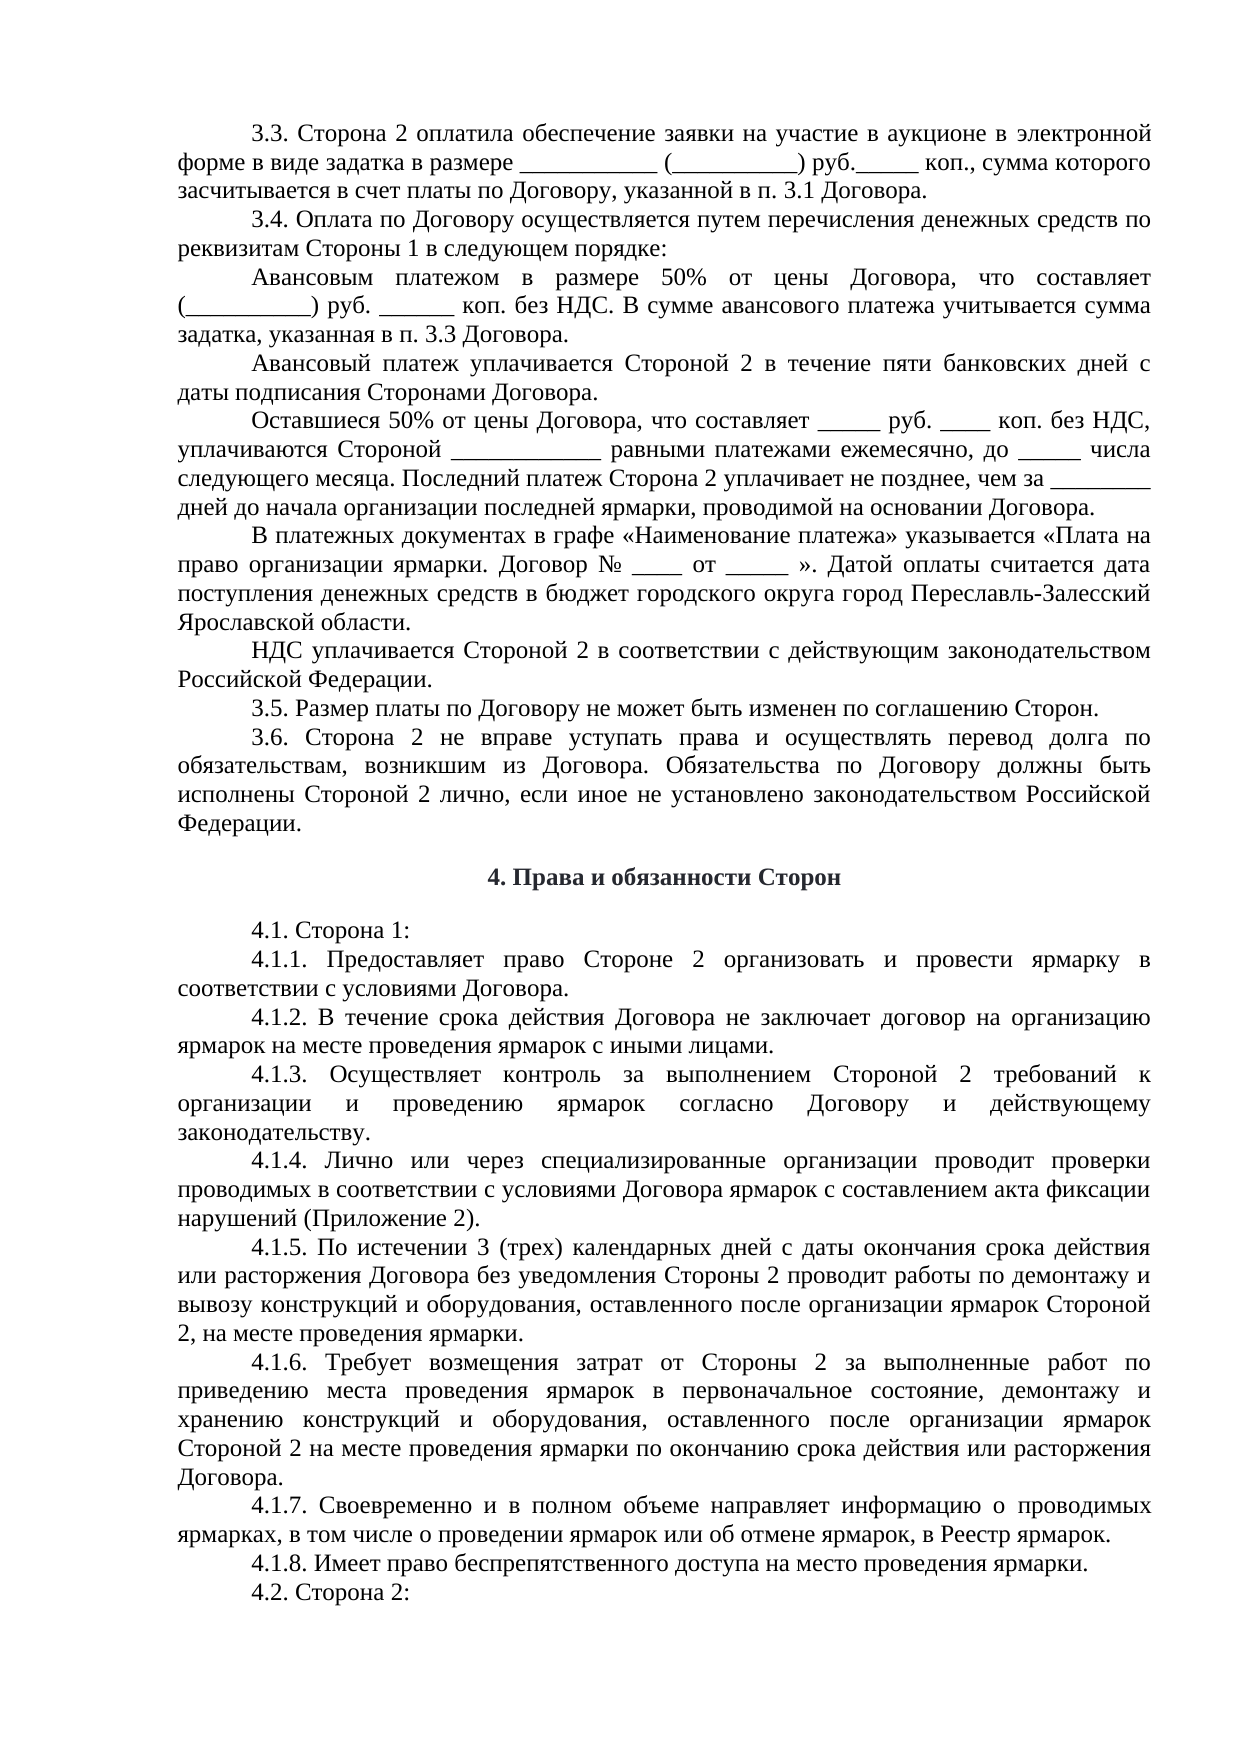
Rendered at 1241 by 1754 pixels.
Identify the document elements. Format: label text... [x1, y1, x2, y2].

text 4.1. Сторона 1: [177, 916, 1152, 944]
text 4. Права и обязанности Сторон [177, 862, 1152, 891]
text 4.1.6. Требует возмещения затрат от Стороны 2 за выполненные работ по приведению места проведения ярмарок в первоначальное состояние, демонтажу и хранению конструкций и оборудования, оставленного после организации ярмарок Стороной 2 на месте проведения ярмарки по окончанию срока действия или расторжения Договора. [177, 1347, 1152, 1491]
text 3.6. Сторона 2 не вправе уступать права и осуществлять перевод долга по обязательствам, возникшим из Договора. Обязательства по Договору должны быть исполнены Стороной 2 лично, если иное не установлено законодательством Российской Федерации. [177, 722, 1152, 837]
text 4.1.5. По истечении 3 (трех) календарных дней с даты окончания срока действия или расторжения Договора без уведомления Стороны 2 проводит работы по демонтажу и вывозу конструкций и оборудования, оставленного после организации ярмарок Стороной 2, на месте проведения ярмарки. [177, 1232, 1152, 1347]
text Оставшиеся 50% от цены Договора, что составляет _____ руб. ____ коп. без НДС, уплачиваются Стороной ____________ равными платежами ежемесячно, до _____ числа следующего месяца. Последний платеж Сторона 2 уплачивает не позднее, чем за ________ дней до начала организации последней ярмарки, проводимой на основании Договора. [177, 406, 1152, 521]
text 4.1.7. Своевременно и в полном объеме направляет информацию о проводимых ярмарках, в том числе о проведении ярмарок или об отмене ярмарок, в Реестр ярмарок. [177, 1491, 1152, 1548]
text 4.1.4. Лично или через специализированные организации проводит проверки проводимых в соответствии с условиями Договора ярмарок с составлением акта фиксации нарушений (Приложение 2). [177, 1146, 1152, 1232]
text НДС уплачивается Стороной 2 в соответствии с действующим законодательством Российской Федерации. [177, 636, 1152, 693]
text 3.4. Оплата по Договору осуществляется путем перечисления денежных средств по реквизитам Стороны 1 в следующем порядке: [177, 204, 1152, 262]
text 4.2. Сторона 2: [177, 1577, 1152, 1606]
text 4.1.8. Имеет право беспрепятственного доступа на место проведения ярмарки. [177, 1548, 1152, 1577]
text Авансовым платежом в размере 50% от цены Договора, что составляет (__________) руб. ______ коп. без НДС. В сумме авансового платежа учитывается сумма задатка, указанная в п. 3.3 Договора. [177, 262, 1152, 348]
text 4.1.3. Осуществляет контроль за выполнением Стороной 2 требований к организации и проведению ярмарок согласно Договору и действующему законодательству. [177, 1059, 1152, 1146]
text 3.5. Размер платы по Договору не может быть изменен по соглашению Сторон. [177, 693, 1152, 722]
text Авансовый платеж уплачивается Стороной 2 в течение пяти банковских дней с даты подписания Сторонами Договора. [177, 348, 1152, 406]
text 4.1.2. В течение срока действия Договора не заключает договор на организацию ярмарок на месте проведения ярмарок с иными лицами. [177, 1002, 1152, 1059]
text 4.1.1. Предоставляет право Стороне 2 организовать и провести ярмарку в соответствии с условиями Договора. [177, 944, 1152, 1002]
text 3.3. Сторона 2 оплатила обеспечение заявки на участие в аукционе в электронной форме в виде задатка в размере ___________ (__________) руб._____ коп., сумма которого засчитывается в счет платы по Договору, указанной в п. 3.1 Договора. [177, 118, 1152, 204]
text В платежных документах в графе «Наименование платежа» указывается «Плата на право организации ярмарки. Договор № ____ от _____ ». Датой оплаты считается дата поступления денежных средств в бюджет городского округа город Переславль-Залесский Ярославской области. [177, 521, 1152, 636]
